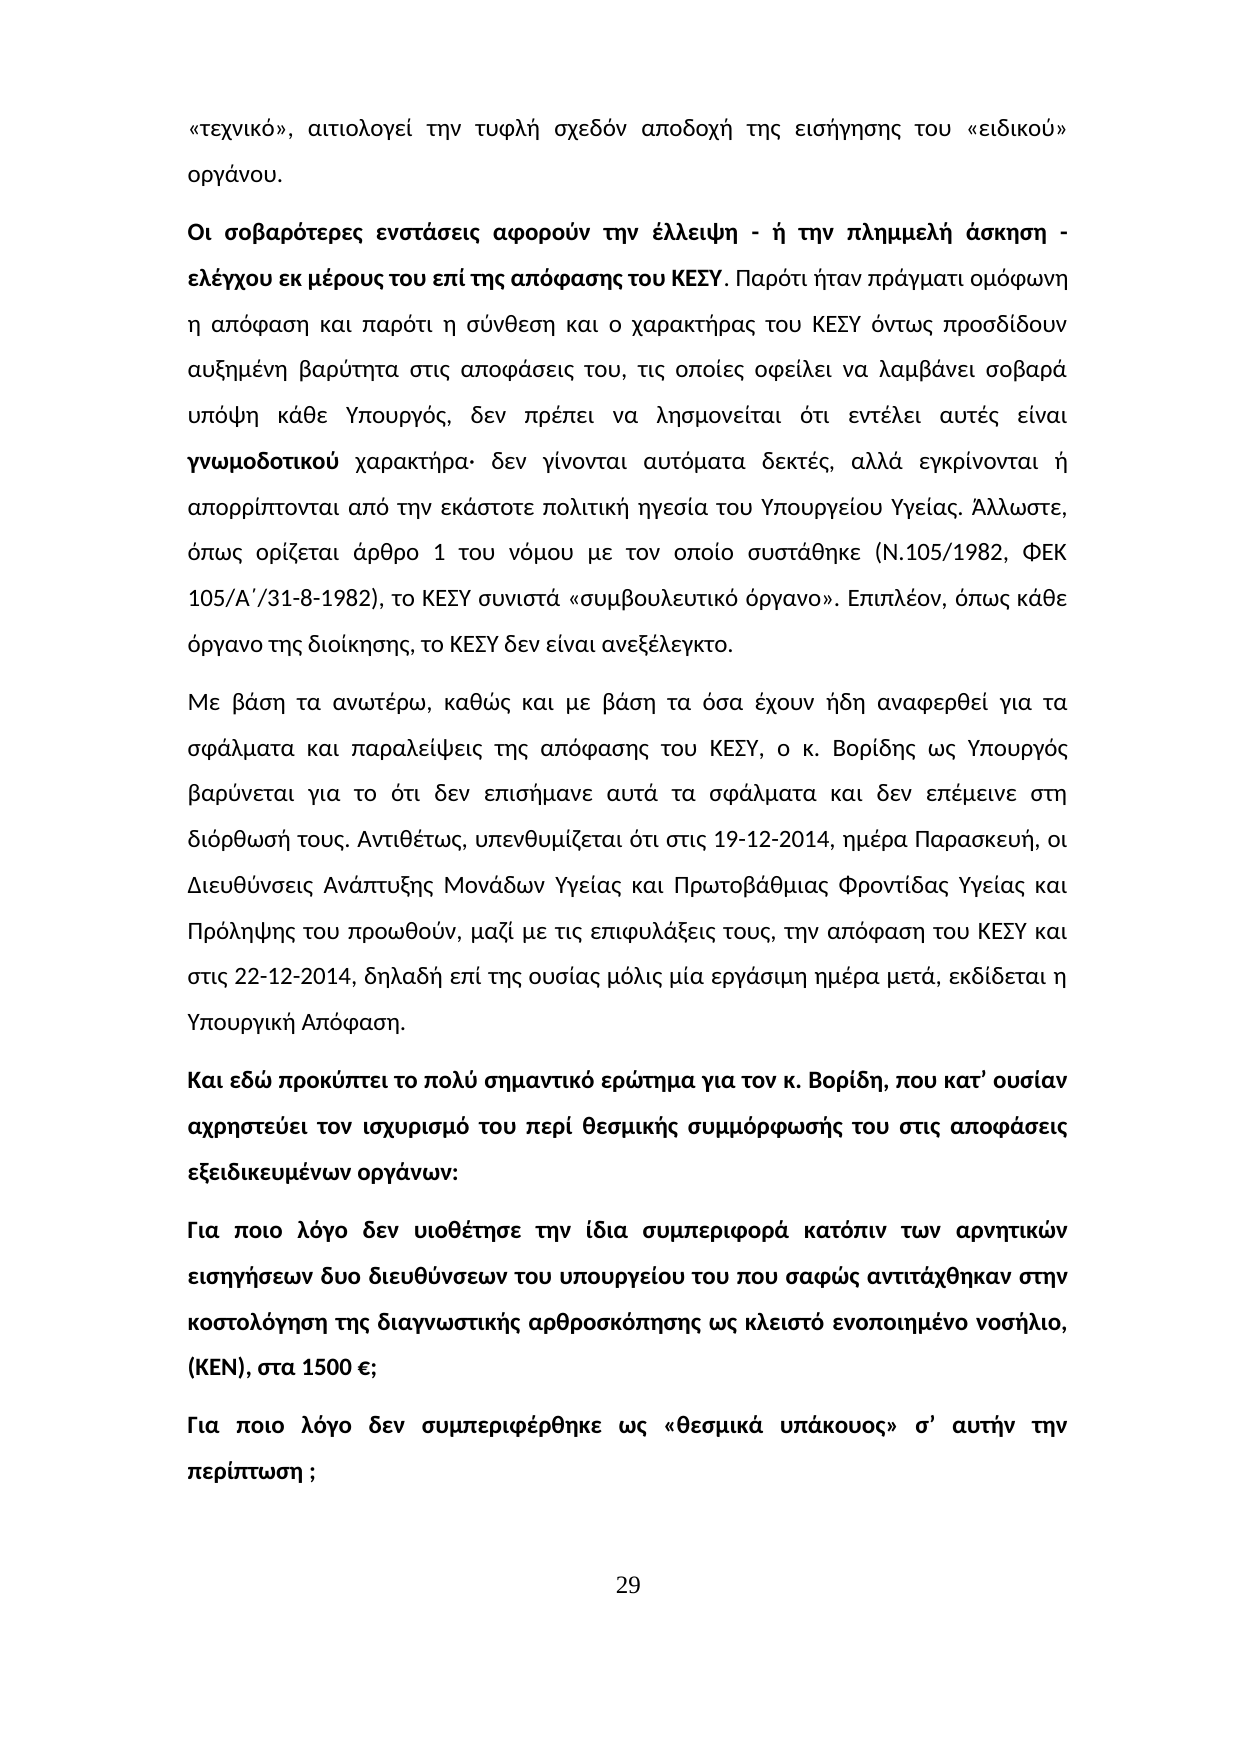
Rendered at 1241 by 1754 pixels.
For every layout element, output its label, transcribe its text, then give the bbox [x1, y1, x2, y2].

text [187, 112, 1069, 189]
text Με βάση τα ανωτέρω, καθώς και με βάση τα όσα έχουν ήδη αναφερθεί για τα σφάλματα και παραλείψεις της απόφασης του ΚΕΣΥ, ο κ. Βορίδης ως Υπουργός βαρύνεται για το ότι δεν επισήμανε αυτά τα σφάλματα και δεν επέμεινε στη διόρθωσή τους. Αντιθέτως, υπενθυμίζεται ότι στις 19-12-2014, ημέρα Παρασκευή, οι Διευθύνσεις Ανάπτυξης Μονάδων Υγείας και Πρωτοβάθμιας Φροντίδας Υγείας και Πρόληψης του προωθούν, μαζί με τις επιφυλάξεις τους, την απόφαση του ΚΕΣΥ και στις 22-12-2014, δηλαδή επί της ουσίας μόλις μία εργάσιμη ημέρα μετά, εκδίδεται η Υπουργική Απόφαση. [187, 686, 1069, 1037]
text Για ποιο λόγο δεν υιοθέτησε την ίδια συμπεριφορά κατόπιν των αρνητικών εισηγήσεων δυο διευθύνσεων του υπουργείου του που σαφώς αντιτάχθηκαν στην κοστολόγηση της διαγνωστικής αρθροσκόπησης ως κλειστό ενοποιημένο νοσήλιο, (ΚΕΝ), στα 1500 €; [187, 1214, 1069, 1382]
text Και εδώ προκύπτει το πολύ σημαντικό ερώτημα για τον κ. Βορίδη, που κατ’ ουσίαν αχρηστεύει τον ισχυρισμό του περί θεσμικής συμμόρφωσής του στις αποφάσεις εξειδικευμένων οργάνων: [187, 1064, 1069, 1186]
text Για ποιο λόγο δεν συμπεριφέρθηκε ως «θεσμικά υπάκουος» σ’ αυτήν την περίπτωση ; [187, 1409, 1069, 1486]
text Οι σοβαρότερες ενστάσεις αφορούν την έλλειψη - ή την πλημμελή άσκηση - ελέγχου εκ μέρους του επί της απόφασης του ΚΕΣΥ. Παρότι ήταν πράγματι ομόφωνη η απόφαση και παρότι η σύνθεση και ο χαρακτήρας του ΚΕΣΥ όντως προσδίδουν αυξημένη βαρύτητα στις αποφάσεις του, τις οποίες οφείλει να λαμβάνει σοβαρά υπόψη κάθε Υπουργός, δεν πρέπει να λησμονείται ότι εντέλει αυτές είναι γνωμοδοτικού χαρακτήρα· δεν γίνονται αυτόματα δεκτές, αλλά εγκρίνονται ή απορρίπτονται από την εκάστοτε πολιτική ηγεσία του Υπουργείου Υγείας. Άλλωστε, όπως ορίζεται άρθρο 1 του νόμου με τον οποίο συστάθηκε (Ν.105/1982, ΦΕΚ 105/Α΄/31-8-1982), το ΚΕΣΥ συνιστά «συμβουλευτικό όργανο». Επιπλέον, όπως κάθε όργανο της διοίκησης, το ΚΕΣΥ δεν είναι ανεξέλεγκτο. [187, 216, 1069, 658]
